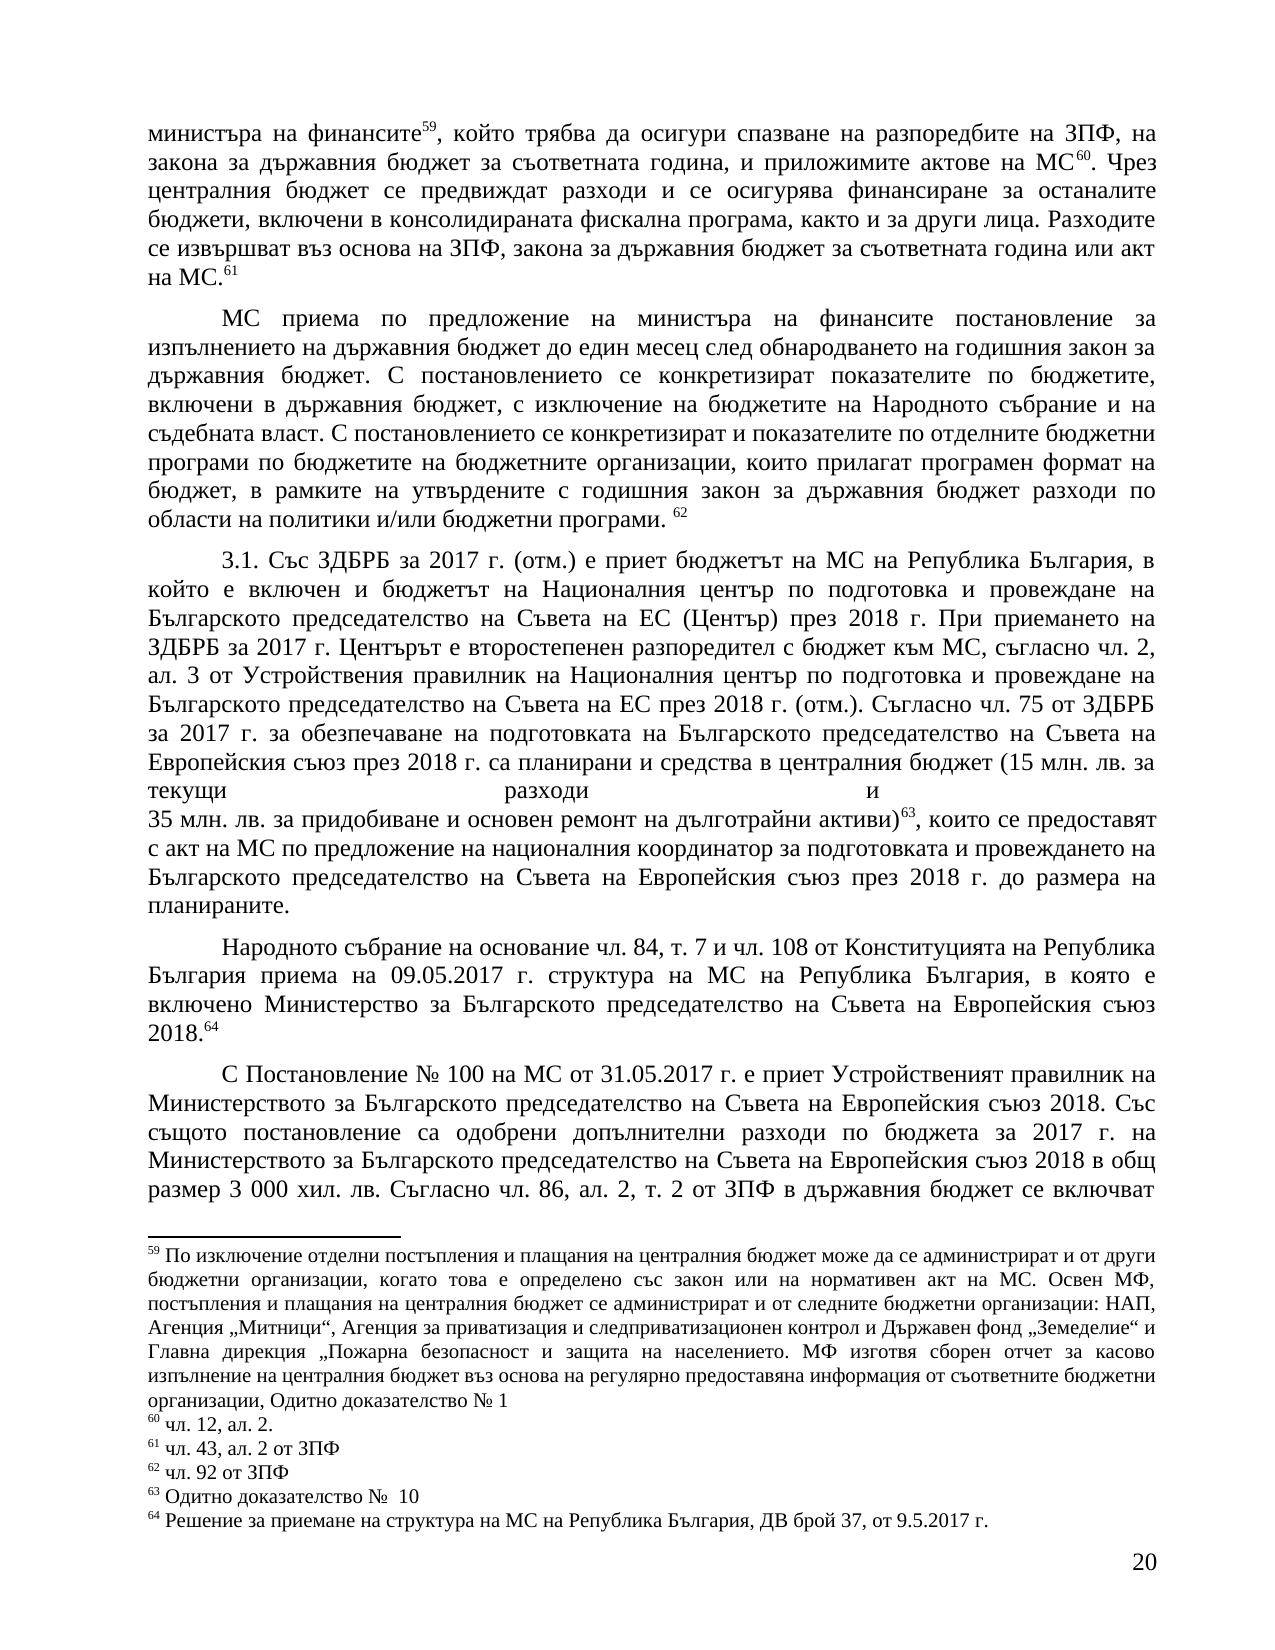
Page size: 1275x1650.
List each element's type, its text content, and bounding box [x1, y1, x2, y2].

text Централният бюджет включва постъпления и плащания, които не са включени в останалите бюджети от консолидираната фискална програма и се администрира от министъра на финансите, който трябва да осигури спазване на разпоредбите на ЗПФ, на закона за държавния бюджет за съответната година, и приложимите актове на МС. Чрез централния бюджет се предвиждат разходи и се осигурява финансиране за останалите бюджети, включени в консолидираната фискална програма, както и за други лица. Разходите се извършват въз основа на ЗПФ, закона за държавния бюджет за съответната година или акт на МС. [148, 118, 1157, 291]
text Народното събрание на основание чл. 84, т. 7 и чл. 108 от Конституцията на Република България приема на 09.05.2017 г. структура на МС на Република България, в която е включено Министерство за Българското председателство на Съвета на Европейския съюз 2018. [148, 932, 1157, 1047]
text 3.1. Със ЗДБРБ за 2017 г. (отм.) е приет бюджетът на МС на Република България, в който е включен и бюджетът на Националния център по подготовка и провеждане на Българското председателство на Съвета на ЕС (Център) през 2018 г. При приемането на ЗДБРБ за 2017 г. Центърът е второстепенен разпоредител с бюджет към МС, съгласно чл. 2, ал. 3 от Устройствения правилник на Националния център по подготовка и провеждане на Българското председателство на Съвета на ЕС през 2018 г. (отм.). Съгласно чл. 75 от ЗДБРБ за 2017 г. за обезпечаване на подготовката на Българското председателство на Съвета на Европейския съюз през 2018 г. са планирани и средства в централния бюджет (15 млн. лв. за текущи разходи и 35 млн. лв. за придобиване и основен ремонт на дълготрайни активи), които се предоставят с акт на МС по предложение на националния координатор за подготовката и провеждането на Българското председателство на Съвета на Европейския съюз през 2018 г. до размера на планираните. [148, 546, 1157, 919]
text МС приема по предложение на министъра на финансите постановление за изпълнението на държавния бюджет до един месец след обнародването на годишния закон за държавния бюджет. С постановлението се конкретизират показателите по бюджетите, включени в държавния бюджет, с изключение на бюджетите на Народното събрание и на съдебната власт. С постановлението се конкретизират и показателите по отделните бюджетни програми по бюджетите на бюджетните организации, които прилагат програмен формат на бюджет, в рамките на утвърдените с годишния закон за държавния бюджет разходи по области на политики и/или бюджетни програми. [148, 303, 1157, 533]
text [148, 1059, 1157, 1203]
